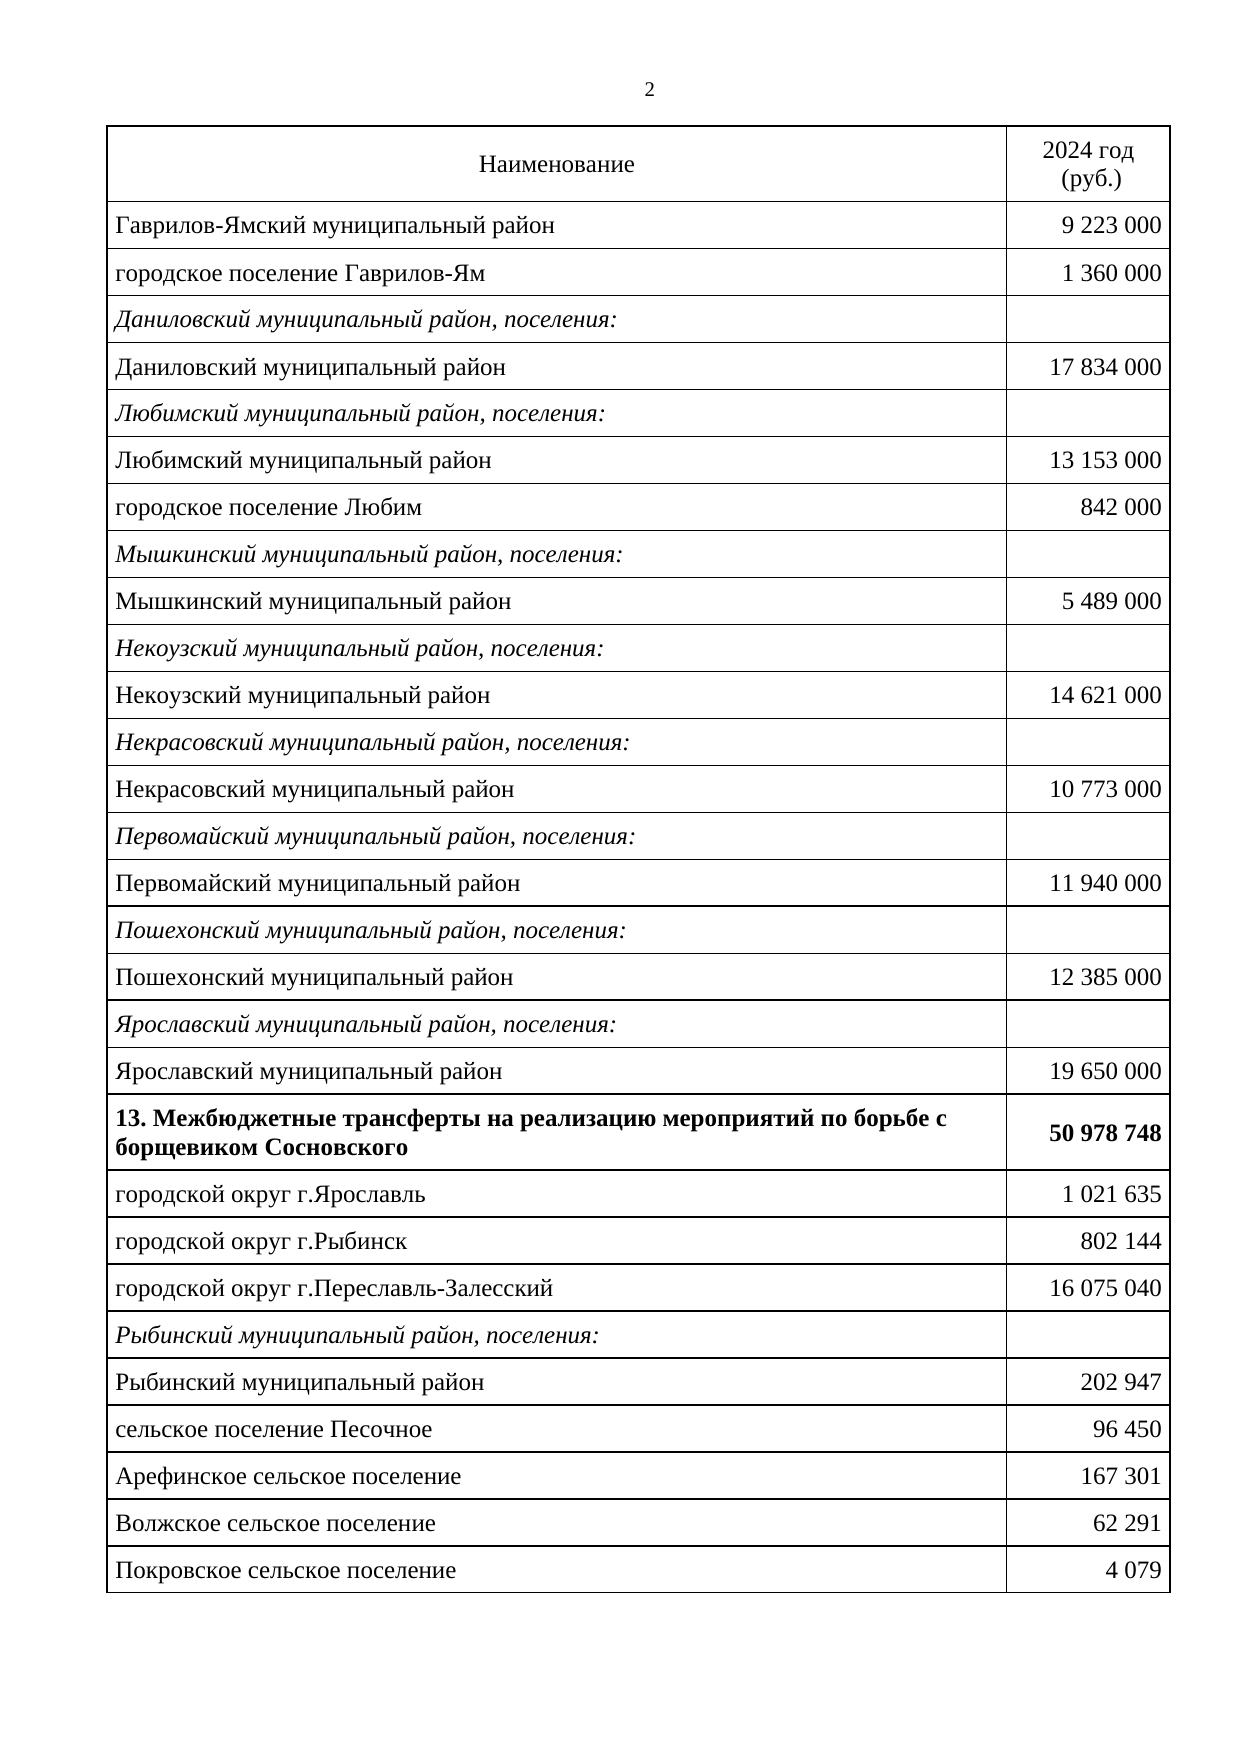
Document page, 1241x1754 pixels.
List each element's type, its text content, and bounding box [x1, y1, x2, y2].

table_cell Некоузский муниципальный район [108, 672, 1006, 717]
table_cell Покровское сельское поселение [108, 1547, 1006, 1592]
table_cell городской округ г.Переславль-Залесский [108, 1265, 1006, 1310]
table_cell [1007, 531, 1169, 577]
table_cell Гаврилов-Ямский муниципальный район [108, 202, 1006, 248]
table_cell 96 450 [1007, 1406, 1169, 1451]
table_cell 167 301 [1007, 1453, 1169, 1498]
table_cell [1007, 907, 1169, 952]
table_cell 1 360 000 [1007, 249, 1169, 295]
table_cell 1 021 635 [1007, 1171, 1169, 1216]
table_cell 12 385 000 [1007, 954, 1169, 999]
table_cell 17 834 000 [1007, 343, 1169, 389]
table_cell 13 153 000 [1007, 437, 1169, 483]
table_cell Ярославский муниципальный район, поселения: [108, 1001, 1006, 1046]
table_cell городской округ г.Ярославль [108, 1171, 1006, 1216]
table_cell [1007, 1001, 1169, 1046]
table_cell 50 978 748 [1007, 1095, 1169, 1169]
table_cell Мышкинский муниципальный район [108, 578, 1006, 623]
table_cell Некрасовский муниципальный район, поселения: [108, 719, 1006, 764]
table_cell Некоузский муниципальный район, поселения: [108, 625, 1006, 671]
table_cell [1007, 813, 1169, 858]
table_cell городское поселение Любим [108, 484, 1006, 529]
table_cell 14 621 000 [1007, 672, 1169, 717]
table_cell Даниловский муниципальный район, поселения: [108, 296, 1006, 342]
table_cell 4 079 [1007, 1547, 1169, 1592]
table_cell Любимский муниципальный район, поселения: [108, 390, 1006, 436]
table_header [108, 127, 1006, 201]
table_cell Некрасовский муниципальный район [108, 766, 1006, 811]
table_cell 13. Межбюджетные трансферты на реализацию мероприятий по борьбе с борщевиком Сосновского [108, 1095, 1006, 1169]
table_cell 11 940 000 [1007, 860, 1169, 905]
table_cell Первомайский муниципальный район, поселения: [108, 813, 1006, 858]
table_cell Пошехонский муниципальный район, поселения: [108, 907, 1006, 952]
table_cell [1007, 1312, 1169, 1357]
table_cell городской округ г.Рыбинск [108, 1218, 1006, 1263]
table_cell 19 650 000 [1007, 1048, 1169, 1093]
table_cell Ярославский муниципальный район [108, 1048, 1006, 1093]
table_cell сельское поселение Песочное [108, 1406, 1006, 1451]
table_cell Рыбинский муниципальный район [108, 1359, 1006, 1404]
table_cell Даниловский муниципальный район [108, 343, 1006, 389]
table_cell [1007, 719, 1169, 764]
table_cell [1007, 390, 1169, 436]
table_cell Любимский муниципальный район [108, 437, 1006, 483]
table_cell 202 947 [1007, 1359, 1169, 1404]
table_cell [1007, 296, 1169, 342]
table_cell Пошехонский муниципальный район [108, 954, 1006, 999]
table_cell 802 144 [1007, 1218, 1169, 1263]
table_cell Мышкинский муниципальный район, поселения: [108, 531, 1006, 577]
table_cell Арефинское сельское поселение [108, 1453, 1006, 1498]
table_cell 842 000 [1007, 484, 1169, 529]
table_cell городское поселение Гаврилов-Ям [108, 249, 1006, 295]
table_cell [1007, 625, 1169, 671]
table_cell Рыбинский муниципальный район, поселения: [108, 1312, 1006, 1357]
table_cell 10 773 000 [1007, 766, 1169, 811]
table_cell 5 489 000 [1007, 578, 1169, 623]
table_cell Первомайский муниципальный район [108, 860, 1006, 905]
table_cell 62 291 [1007, 1500, 1169, 1545]
table_cell 16 075 040 [1007, 1265, 1169, 1310]
table_cell 9 223 000 [1007, 202, 1169, 248]
table_header [1007, 127, 1169, 201]
table_cell Волжское сельское поселение [108, 1500, 1006, 1545]
